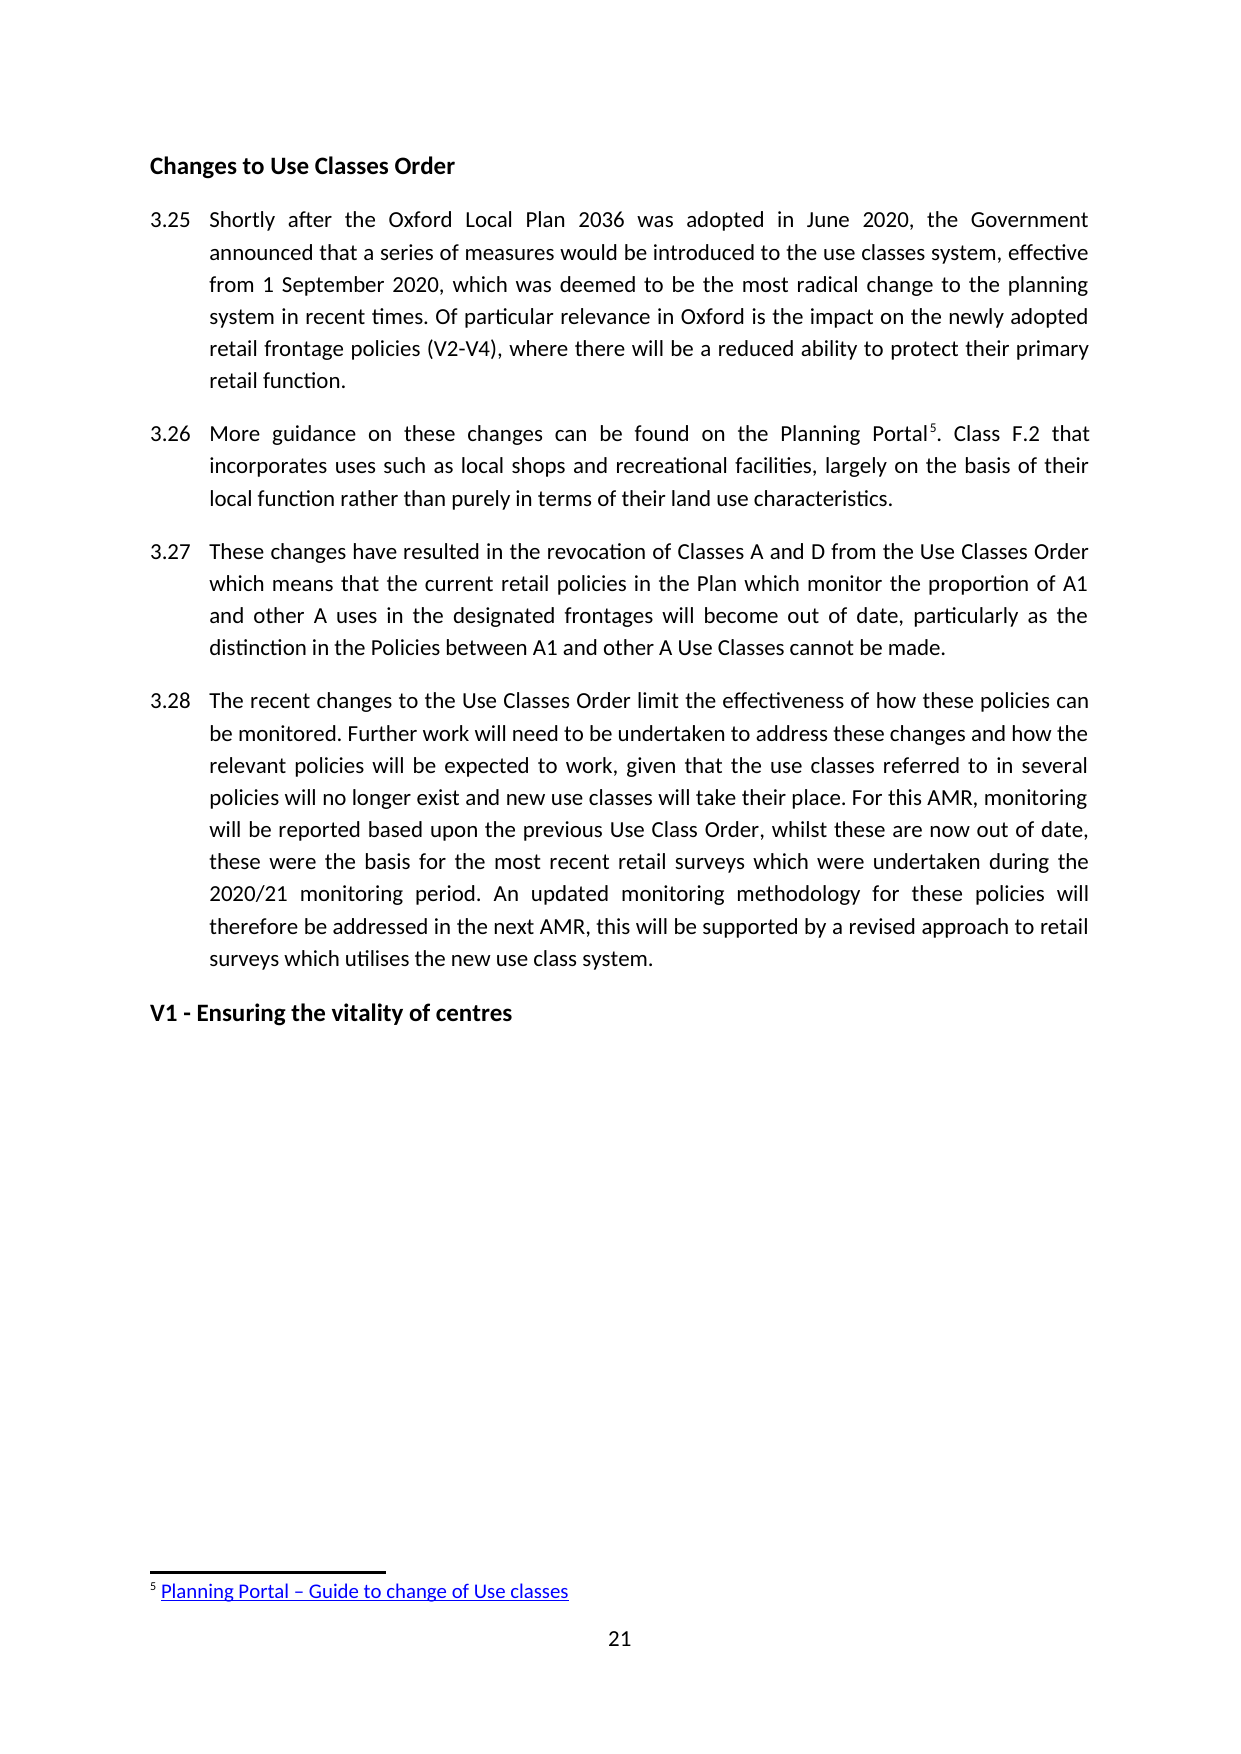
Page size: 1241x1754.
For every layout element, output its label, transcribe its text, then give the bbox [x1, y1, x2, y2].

list The recent changes to the Use Classes Order limit the effectiveness of how these policies can be monitored. Further work will need to be undertaken to address these changes and how the relevant policies will be expected to work, given that the use classes referred to in several policies will no longer exist and new use classes will take their place. For this AMR, monitoring will be reported based upon the previous Use Class Order, whilst these are now out of date, these were the basis for the most recent retail surveys which were undertaken during the 2020/21 monitoring period. An updated monitoring methodology for these policies will therefore be addressed in the next AMR, this will be supported by a revised approach to retail surveys which utilises the new use class system. [150, 686, 1090, 972]
list Shortly after the Oxford Local Plan 2036 was adopted in June 2020, the Government announced that a series of measures would be introduced to the use classes system, effective from 1 September 2020, which was deemed to be the most radical change to the planning system in recent times. Of particular relevance in Oxford is the impact on the newly adopted retail frontage policies (V2-V4), where there will be a reduced ability to protect their primary retail function. [150, 206, 1090, 394]
list These changes have resulted in the revocation of Classes A and D from the Use Classes Order which means that the current retail policies in the Plan which monitor the proportion of A1 and other A uses in the designated frontages will become out of date, particularly as the distinction in the Policies between A1 and other A Use Classes cannot be made. [150, 537, 1090, 661]
text V1 - Ensuring the vitality of centres [150, 997, 1090, 1027]
list More guidance on these changes can be found on the Planning Portal. Class F.2 that incorporates uses such as local shops and recreational facilities, largely on the basis of their local function rather than purely in terms of their land use characteristics. [150, 419, 1090, 512]
text Changes to Use Classes Order [150, 150, 1090, 181]
